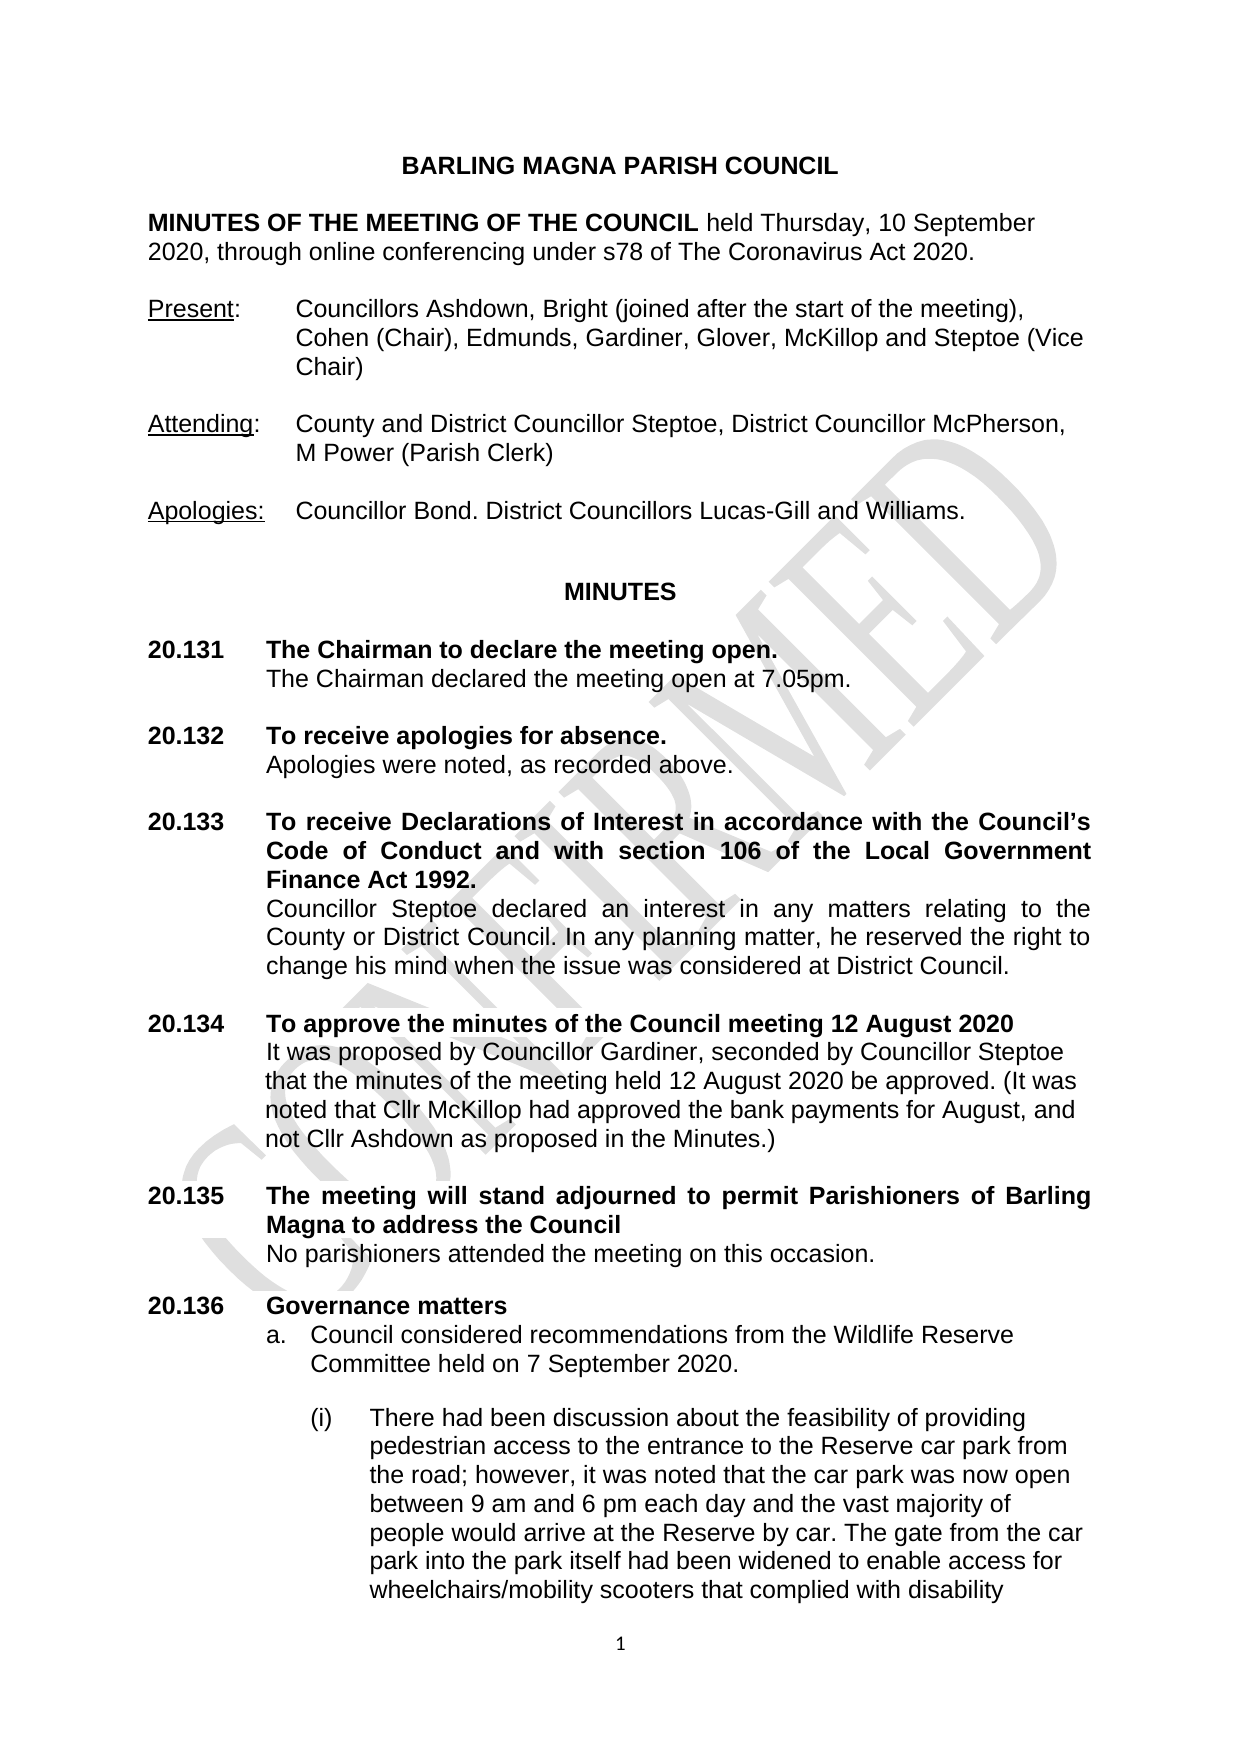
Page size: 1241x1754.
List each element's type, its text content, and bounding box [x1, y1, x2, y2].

list To approve the minutes of the Council meeting 12 August 2020 [148, 1008, 1092, 1037]
list Council considered recommendations from the Wildlife Reserve Committee held on 7 September 2020. [266, 1320, 1092, 1378]
list No parishioners attended the meeting on this occasion. [266, 1238, 1092, 1291]
subtitle BARLING MAGNA PARISH COUNCIL [148, 151, 1092, 179]
text MINUTES [148, 577, 1092, 606]
list Governance matters [148, 1291, 1092, 1320]
text Attending: County and District Councillor Steptoe, District Councillor McPherson, M Power (Parish Clerk) [148, 409, 1092, 467]
text Apologies were noted, as recorded above. [148, 750, 1092, 778]
text 20.132 To receive apologies for absence. [148, 721, 1092, 750]
text Councillor Steptoe declared an interest in any matters relating to the County or District Council. In any planning matter, he reserved the right to change his mind when the issue was considered at District Council. [266, 893, 1092, 980]
text 20.131 The Chairman to declare the meeting open. [148, 635, 1092, 663]
text The Chairman declared the meeting open at 7.05pm. [223, 663, 1092, 692]
list It was proposed by Councillor Gardiner, seconded by Councillor Steptoe that the minutes of the meeting held 12 August 2020 be approved. (It was noted that Cllr McKillop had approved the bank payments for August, and not Cllr Ashdown as proposed in the Minutes.) [265, 1037, 1092, 1152]
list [310, 1403, 1092, 1604]
list The meeting will stand adjourned to permit Parishioners of Barling Magna to address the Council [148, 1181, 1092, 1238]
text MINUTES OF THE MEETING OF THE COUNCIL held Thursday, 10 September 2020, through online conferencing under s78 of The Coronavirus Act 2020. [148, 208, 1092, 266]
text Apologies: Councillor Bond. District Councillors Lucas-Gill and Williams. [148, 496, 1092, 524]
text 20.133 To receive Declarations of Interest in accordance with the Council’s Code of Conduct and with section 106 of the Local Government Finance Act 1992. [148, 807, 1092, 893]
text Present: Councillors Ashdown, Bright (joined after the start of the meeting), Cohen (Chair), Edmunds, Gardiner, Glover, McKillop and Steptoe (Vice Chair) [148, 294, 1092, 381]
